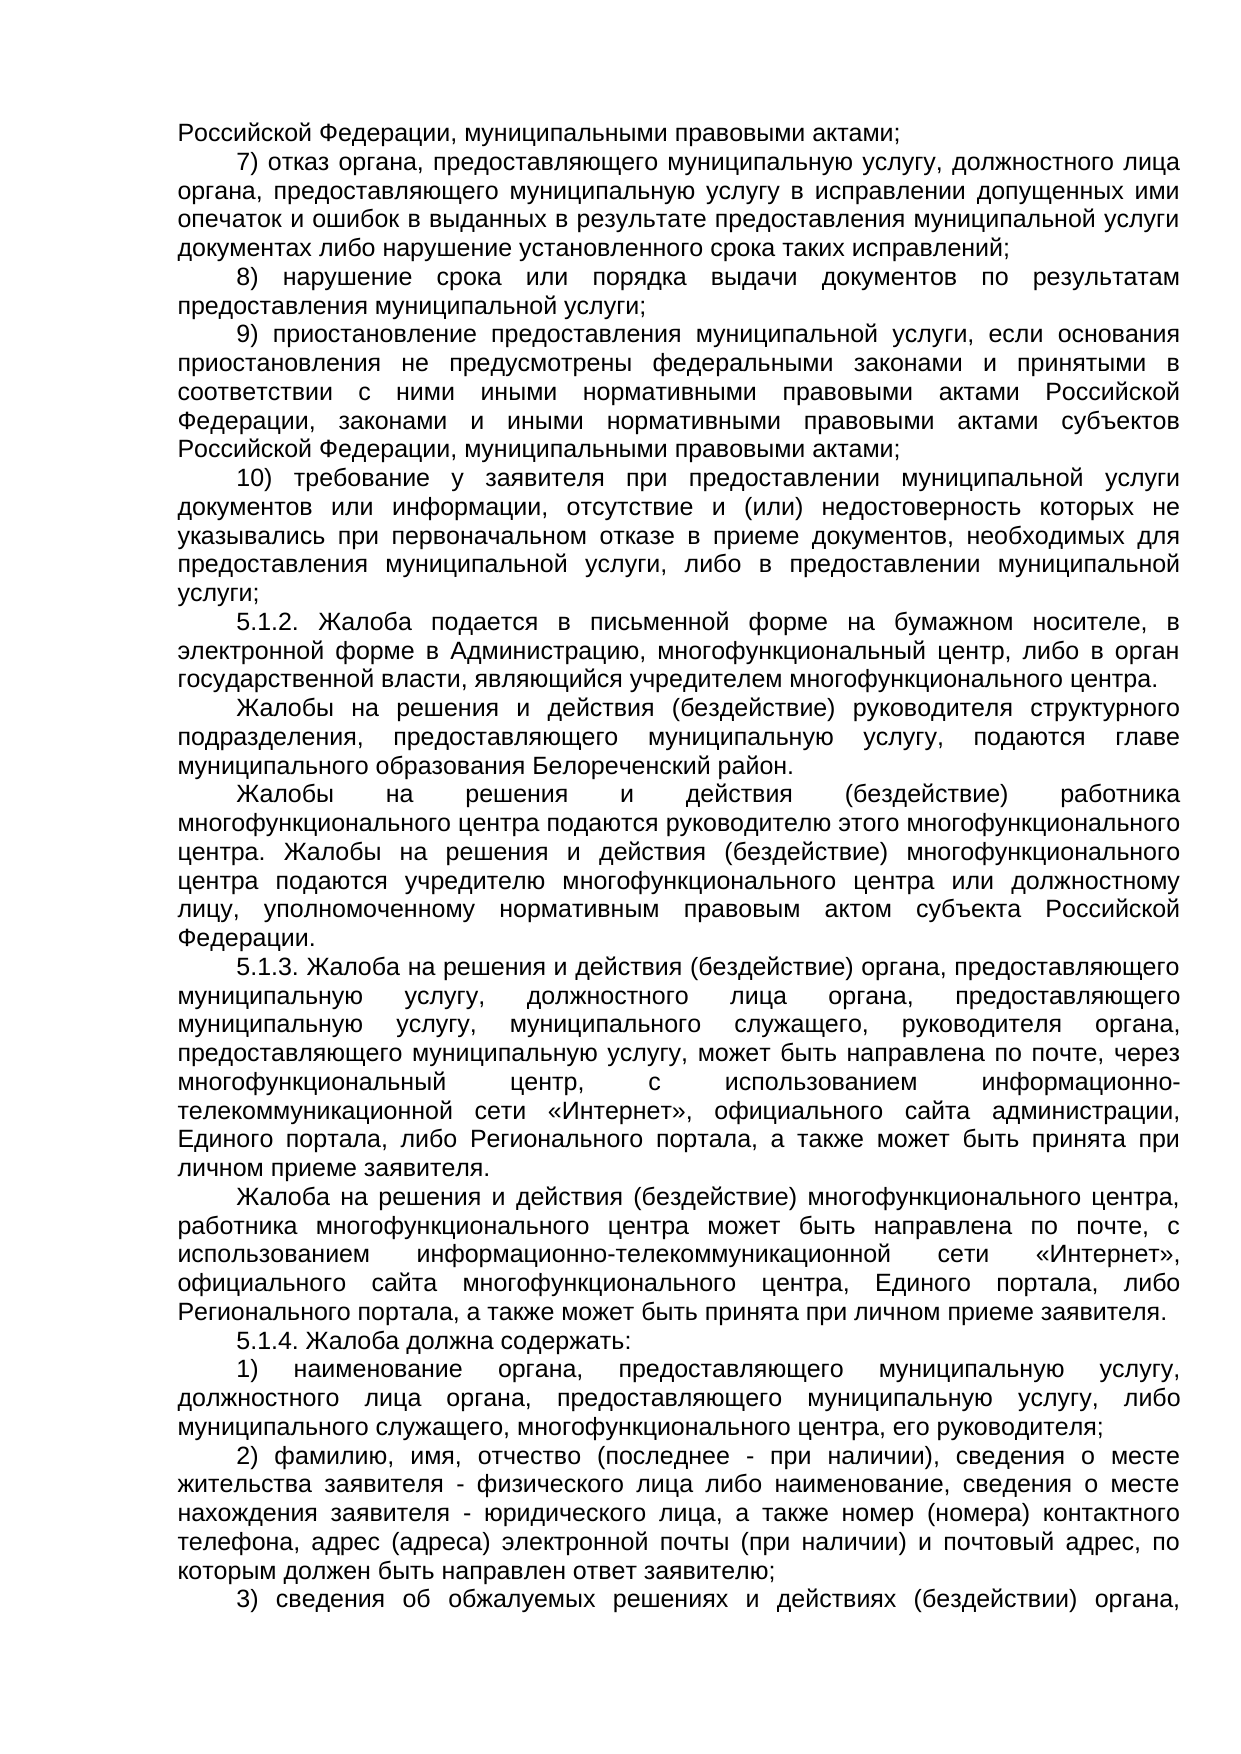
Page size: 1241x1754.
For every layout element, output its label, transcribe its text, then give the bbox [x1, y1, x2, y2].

text 5.1.2. Жалоба подается в письменной форме на бумажном носителе, в электронной форме в Администрацию, многофункциональный центр, либо в орган государственной власти, являющийся учредителем многофункционального центра. [177, 607, 1181, 693]
text 7) отказ органа, предоставляющего муниципальную услугу, должностного лица органа, предоставляющего муниципальную услугу в исправлении допущенных ими опечаток и ошибок в выданных в результате предоставления муниципальной услуги документах либо нарушение установленного срока таких исправлений; [177, 147, 1181, 262]
text Жалоба на решения и действия (бездействие) многофункционального центра, работника многофункционального центра может быть направлена по почте, с использованием информационно-телекоммуникационной сети «Интернет», официального сайта многофункционального центра, Единого портала, либо Регионального портала, а также может быть принята при личном приеме заявителя. [177, 1182, 1181, 1326]
text 5.1.3. Жалоба на решения и действия (бездействие) органа, предоставляющего муниципальную услугу, должностного лица органа, предоставляющего муниципальную услугу, муниципального служащего, руководителя органа, предоставляющего муниципальную услугу, может быть направлена по почте, через многофункциональный центр, с использованием информационно-телекоммуникационной сети «Интернет», официального сайта администрации, Единого портала, либо Регионального портала, а также может быть принята при личном приеме заявителя. [177, 952, 1181, 1182]
text 2) фамилию, имя, отчество (последнее - при наличии), сведения о месте жительства заявителя - физического лица либо наименование, сведения о месте нахождения заявителя - юридического лица, а также номер (номера) контактного телефона, адрес (адреса) электронной почты (при наличии) и почтовый адрес, по которым должен быть направлен ответ заявителю; [177, 1441, 1181, 1584]
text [177, 1584, 1181, 1613]
text Жалобы на решения и действия (бездействие) руководителя структурного подразделения, предоставляющего муниципальную услугу, подаются главе муниципального образования Белореченский район. [177, 693, 1181, 779]
text 5.1.4. Жалоба должна содержать: [177, 1326, 1181, 1354]
text 8) нарушение срока или порядка выдачи документов по результатам предоставления муниципальной услуги; [177, 262, 1181, 319]
text 10) требование у заявителя при предоставлении муниципальной услуги документов или информации, отсутствие и (или) недостоверность которых не указывались при первоначальном отказе в приеме документов, необходимых для предоставления муниципальной услуги, либо в предоставлении муниципальной услуги; [177, 463, 1181, 607]
text Жалобы на решения и действия (бездействие) работника многофункционального центра подаются руководителю этого многофункционального центра. Жалобы на решения и действия (бездействие) многофункционального центра подаются учредителю многофункционального центра или должностному лицу, уполномоченному нормативным правовым актом субъекта Российской Федерации. [177, 779, 1181, 952]
text 9) приостановление предоставления муниципальной услуги, если основания приостановления не предусмотрены федеральными законами и принятыми в соответствии с ними иными нормативными правовыми актами Российской Федерации, законами и иными нормативными правовыми актами субъектов Российской Федерации, муниципальными правовыми актами; [177, 319, 1181, 463]
text 1) наименование органа, предоставляющего муниципальную услугу, должностного лица органа, предоставляющего муниципальную услугу, либо муниципального служащего, многофункционального центра, его руководителя; [177, 1354, 1181, 1441]
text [177, 118, 1181, 147]
